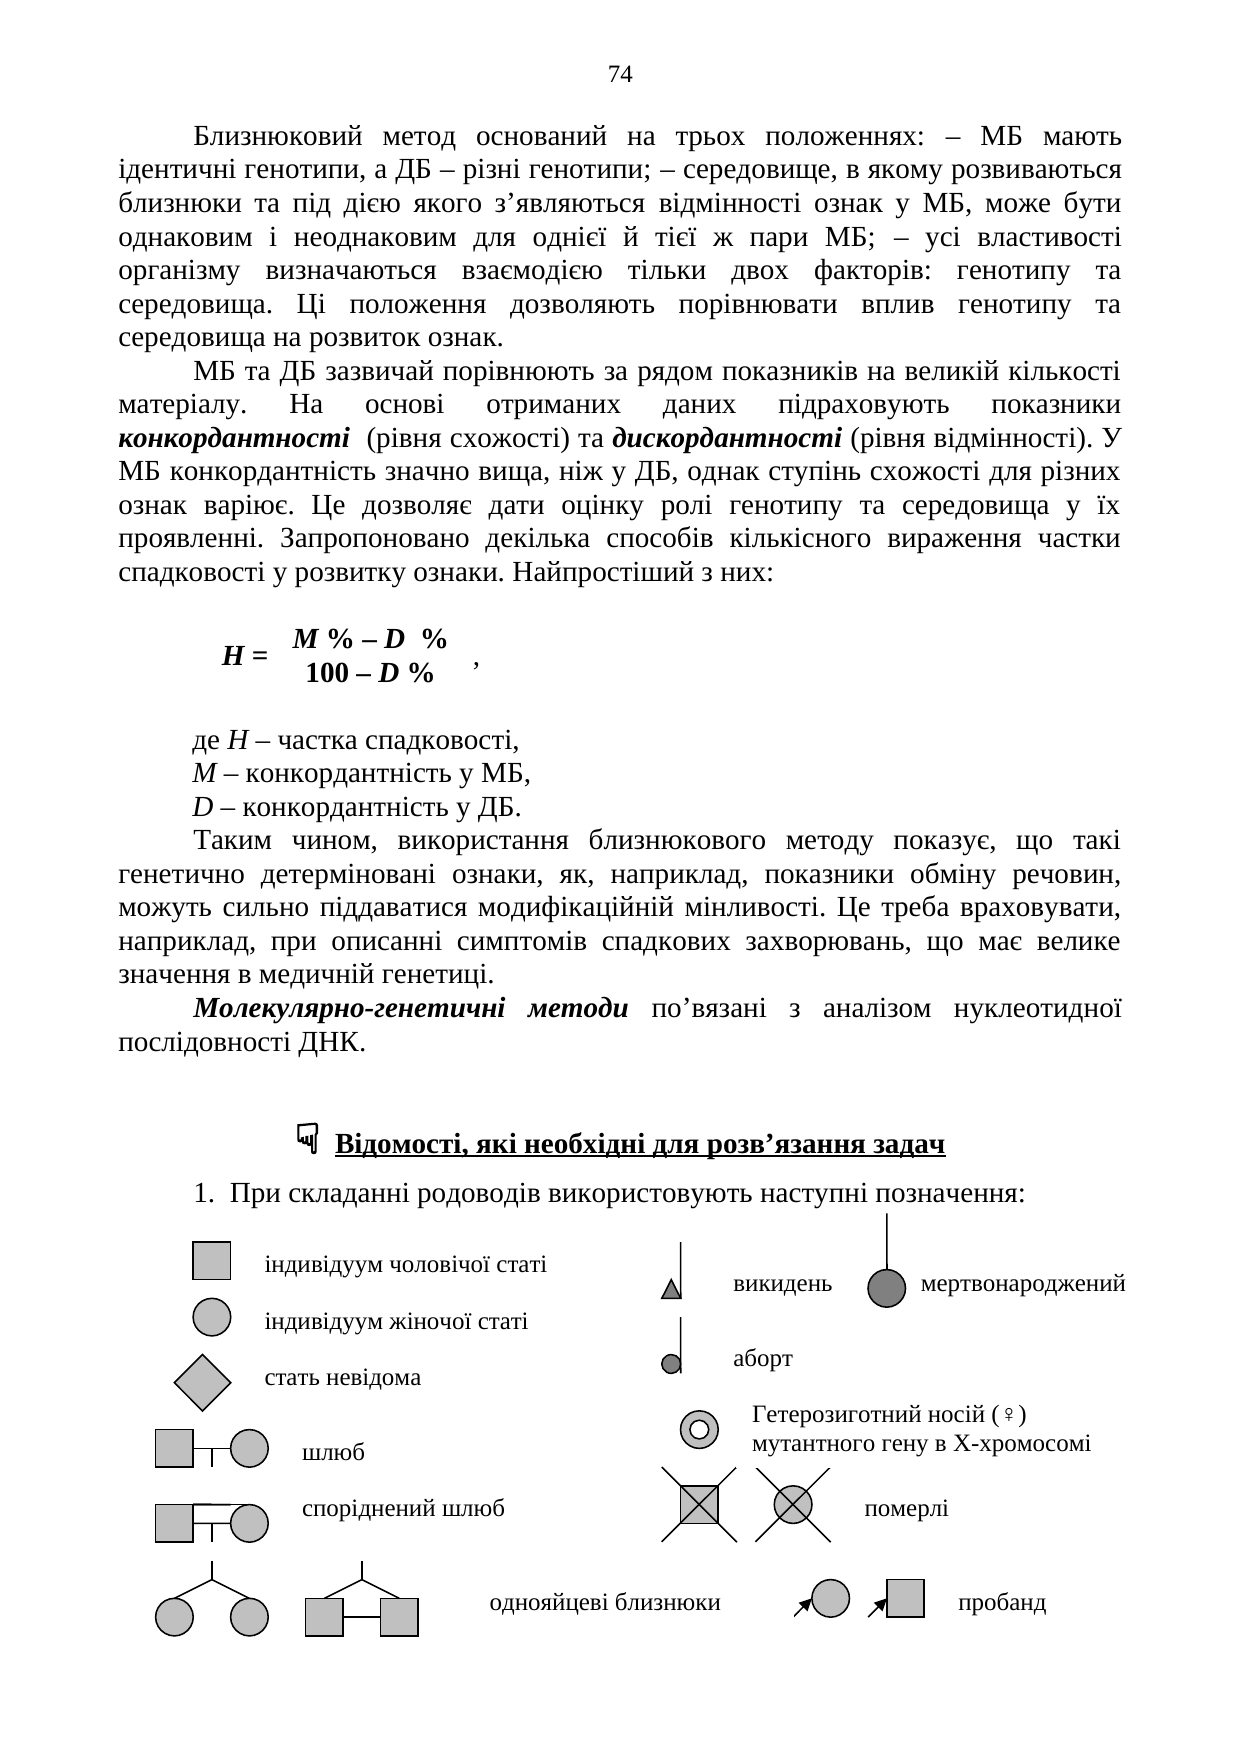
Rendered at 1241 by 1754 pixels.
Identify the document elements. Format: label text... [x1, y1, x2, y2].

table_header Н = [204, 621, 279, 688]
text де Н – частка спадковості, [118, 722, 1122, 755]
text МБ та ДБ зазвичай порівнюють за рядом показників на великій кількості матеріалу. На основі отриманих даних підраховують показники конкордантності (рівня схожості) та дискордантності (рівня відмінності). У МБ конкордантність значно вища, ніж у ДБ, однак ступінь схожості для різних ознак варіює. Це дозволяє дати оцінку ролі генотипу та середовища у їх проявленні. Запропоновано декілька способів кількісного вираження частки спадковості у розвитку ознаки. Найпростіший з них: [118, 353, 1122, 588]
text Молекулярно-генетичні методи по’вязані з аналізом нуклеотидної послідовності ДНК. [118, 990, 1122, 1057]
table_header М % – D % [279, 621, 461, 655]
text D – конкордантність у ДБ. [118, 789, 1122, 822]
text Таким чином, використання близнюкового методу показує, що такі генетично детерміновані ознаки, як, наприклад, показники обміну речовин, можуть сильно піддаватися модифікаційній мінливості. Це треба враховувати, наприклад, при описанні симптомів спадкових захворювань, що має велике значення в медичній генетиці. [118, 822, 1122, 990]
text М – конкордантність у МБ, [118, 755, 1122, 789]
table_header , [461, 621, 643, 688]
text 1. При складанні родоводів використовують наступні позначення: [118, 1175, 1122, 1208]
text Близнюковий метод оснований на трьох положеннях: – МБ мають ідентичні генотипи, а ДБ – різні генотипи; – середовище, в якому розвиваються близнюки та під дією якого з’являються відмінності ознак у МБ, може бути однаковим і неоднаковим для однієї й тієї ж пари МБ; – усі властивості організму визначаються взаємодією тільки двох факторів: генотипу та середовища. Ці положення дозволяють порівнювати вплив генотипу та середовища на розвиток ознак. [118, 118, 1122, 353]
text Відомості, які необхідні для розв’язання задач [118, 1124, 1122, 1162]
table_cell 100 – D % [279, 655, 461, 688]
